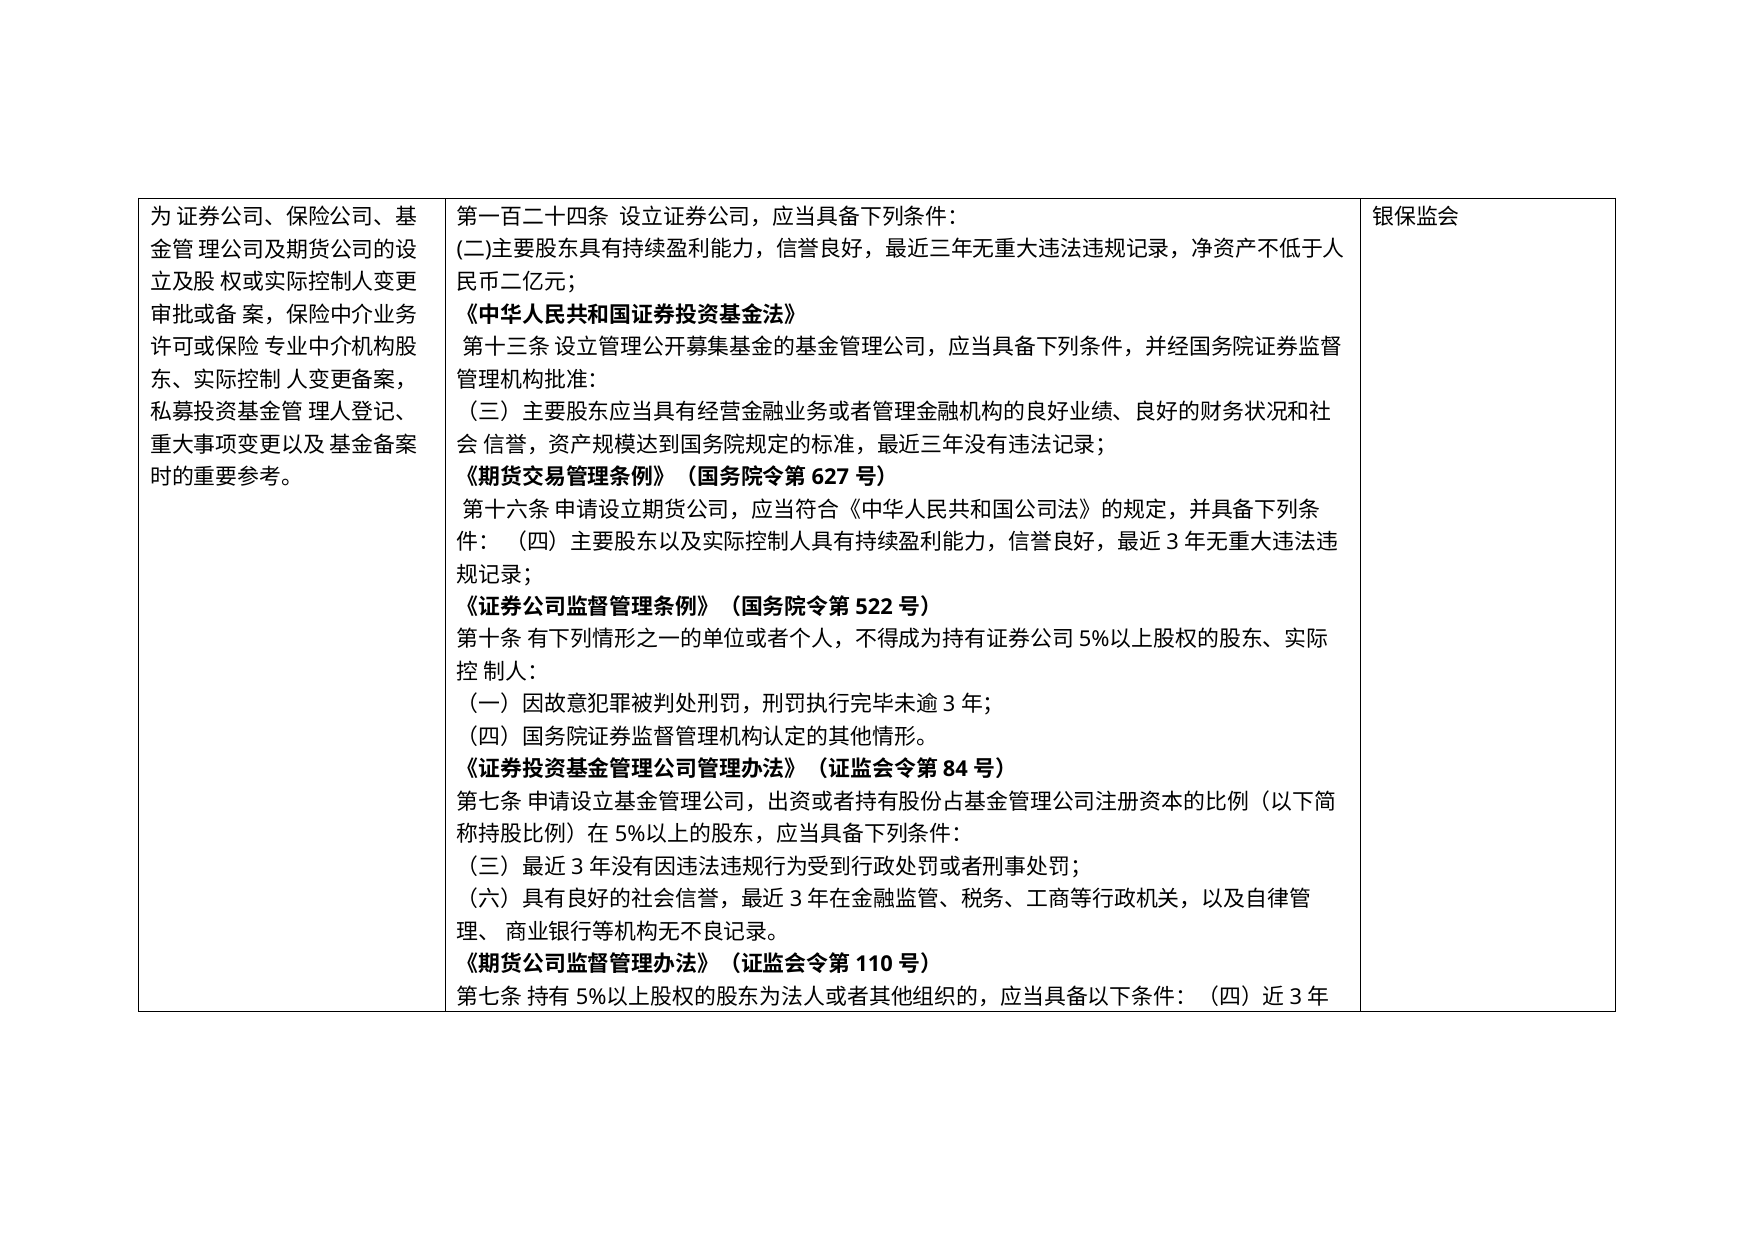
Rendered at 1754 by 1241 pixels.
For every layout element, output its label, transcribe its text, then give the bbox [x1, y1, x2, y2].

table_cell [446, 199, 1360, 1011]
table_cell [139, 199, 445, 1011]
table_cell 证监会、 银保监会 [1361, 199, 1615, 1011]
